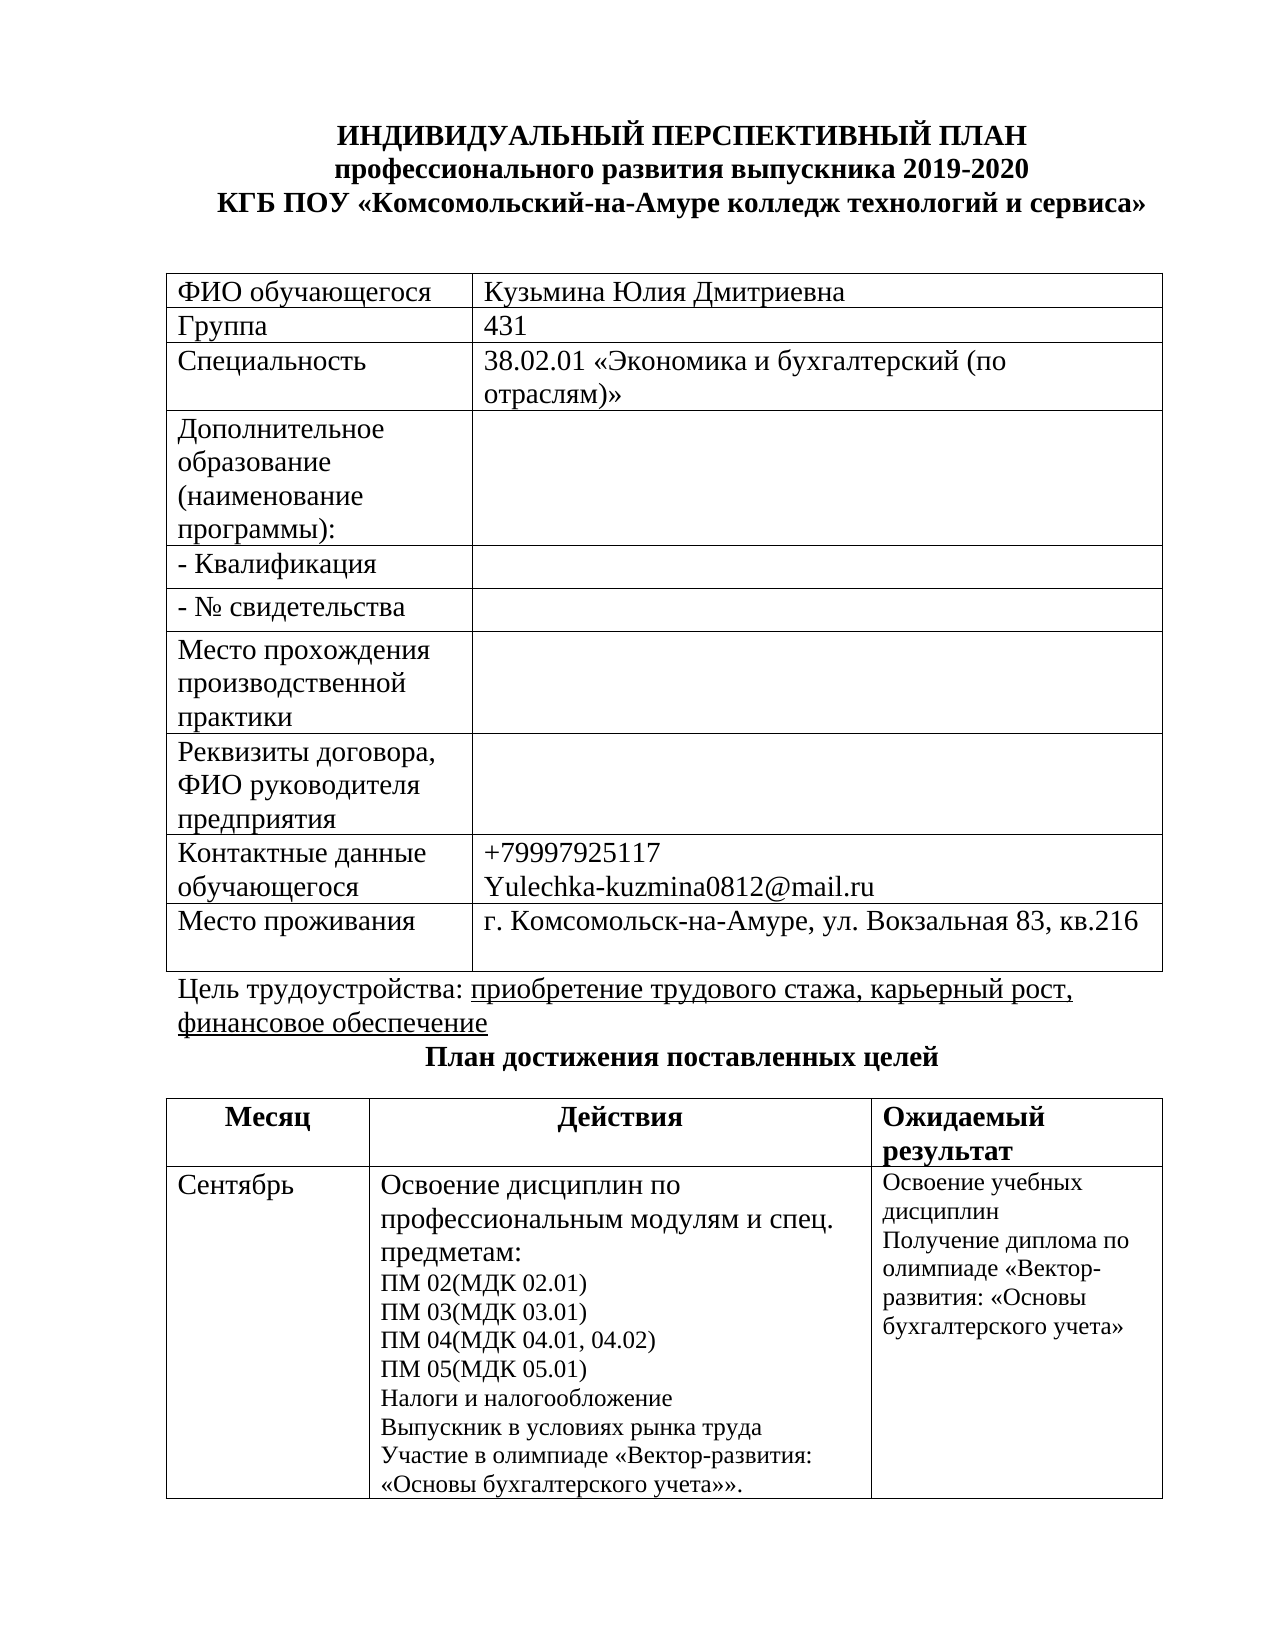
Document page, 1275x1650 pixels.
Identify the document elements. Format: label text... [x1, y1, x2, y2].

text КГБ ПОУ «Комсомольский-на-Амуре колледж технологий и сервиса» [177, 185, 1186, 219]
text финансовое обеспечение [177, 1005, 1186, 1039]
table_cell Реквизиты договора, ФИО руководителя предприятия [167, 734, 472, 834]
text Цель трудоустройства: приобретение трудового стажа, карьерный рост, [177, 972, 1186, 1005]
table_cell +79997925117 Yulechka-kuzmina0812@mail.ru [473, 835, 1162, 902]
table_header Месяц [167, 1099, 369, 1166]
table_cell [473, 734, 1162, 834]
table_cell [473, 589, 1162, 631]
table_cell Контактные данные обучающегося [167, 835, 472, 902]
text профессионального развития выпускника 2019-2020 [177, 152, 1186, 185]
table_header ФИО обучающегося [167, 274, 472, 307]
table_cell Сентябрь [167, 1167, 369, 1498]
table_cell Освоение учебных дисциплин Получение диплома по олимпиаде «Вектор-развития: «Основы бухгалтерского учета» [872, 1167, 1162, 1498]
table_cell [473, 632, 1162, 733]
table_cell 431 [473, 308, 1162, 342]
table_header Действия [370, 1099, 871, 1166]
table_cell [473, 411, 1162, 545]
table_cell - Квалификация [167, 546, 472, 588]
table_cell Место прохождения производственной практики [167, 632, 472, 733]
text План достижения поставленных целей [177, 1039, 1186, 1072]
text ИНДИВИДУАЛЬНЫЙ ПЕРСПЕКТИВНЫЙ ПЛАН [177, 118, 1186, 152]
table_cell Освоение дисциплин по профессиональным модулям и спец. предметам: ПМ 02(МДК 02.01) ПМ 03(МДК 03.01) ПМ 04(МДК 04.01, 04.02) ПМ 05(МДК 05.01) Налоги и налогообложение Выпускник в условиях рынка труда Участие в олимпиаде «Вектор-развития: «Основы бухгалтерского учета»». [370, 1167, 871, 1498]
table_cell Группа [167, 308, 472, 342]
table_header Ожидаемый результат [872, 1099, 1162, 1166]
table_cell Место проживания [167, 904, 472, 971]
table_cell Специальность [167, 343, 472, 410]
table_cell 38.02.01 «Экономика и бухгалтерский (по отраслям)» [473, 343, 1162, 410]
table_cell г. Комсомольск-на-Амуре, ул. Вокзальная 83, кв.216 [473, 904, 1162, 971]
table_cell Дополнительное образование (наименование программы): [167, 411, 472, 545]
table_header Кузьмина Юлия Дмитриевна [473, 274, 1162, 307]
table_cell [473, 546, 1162, 588]
table_cell - № свидетельства [167, 589, 472, 631]
